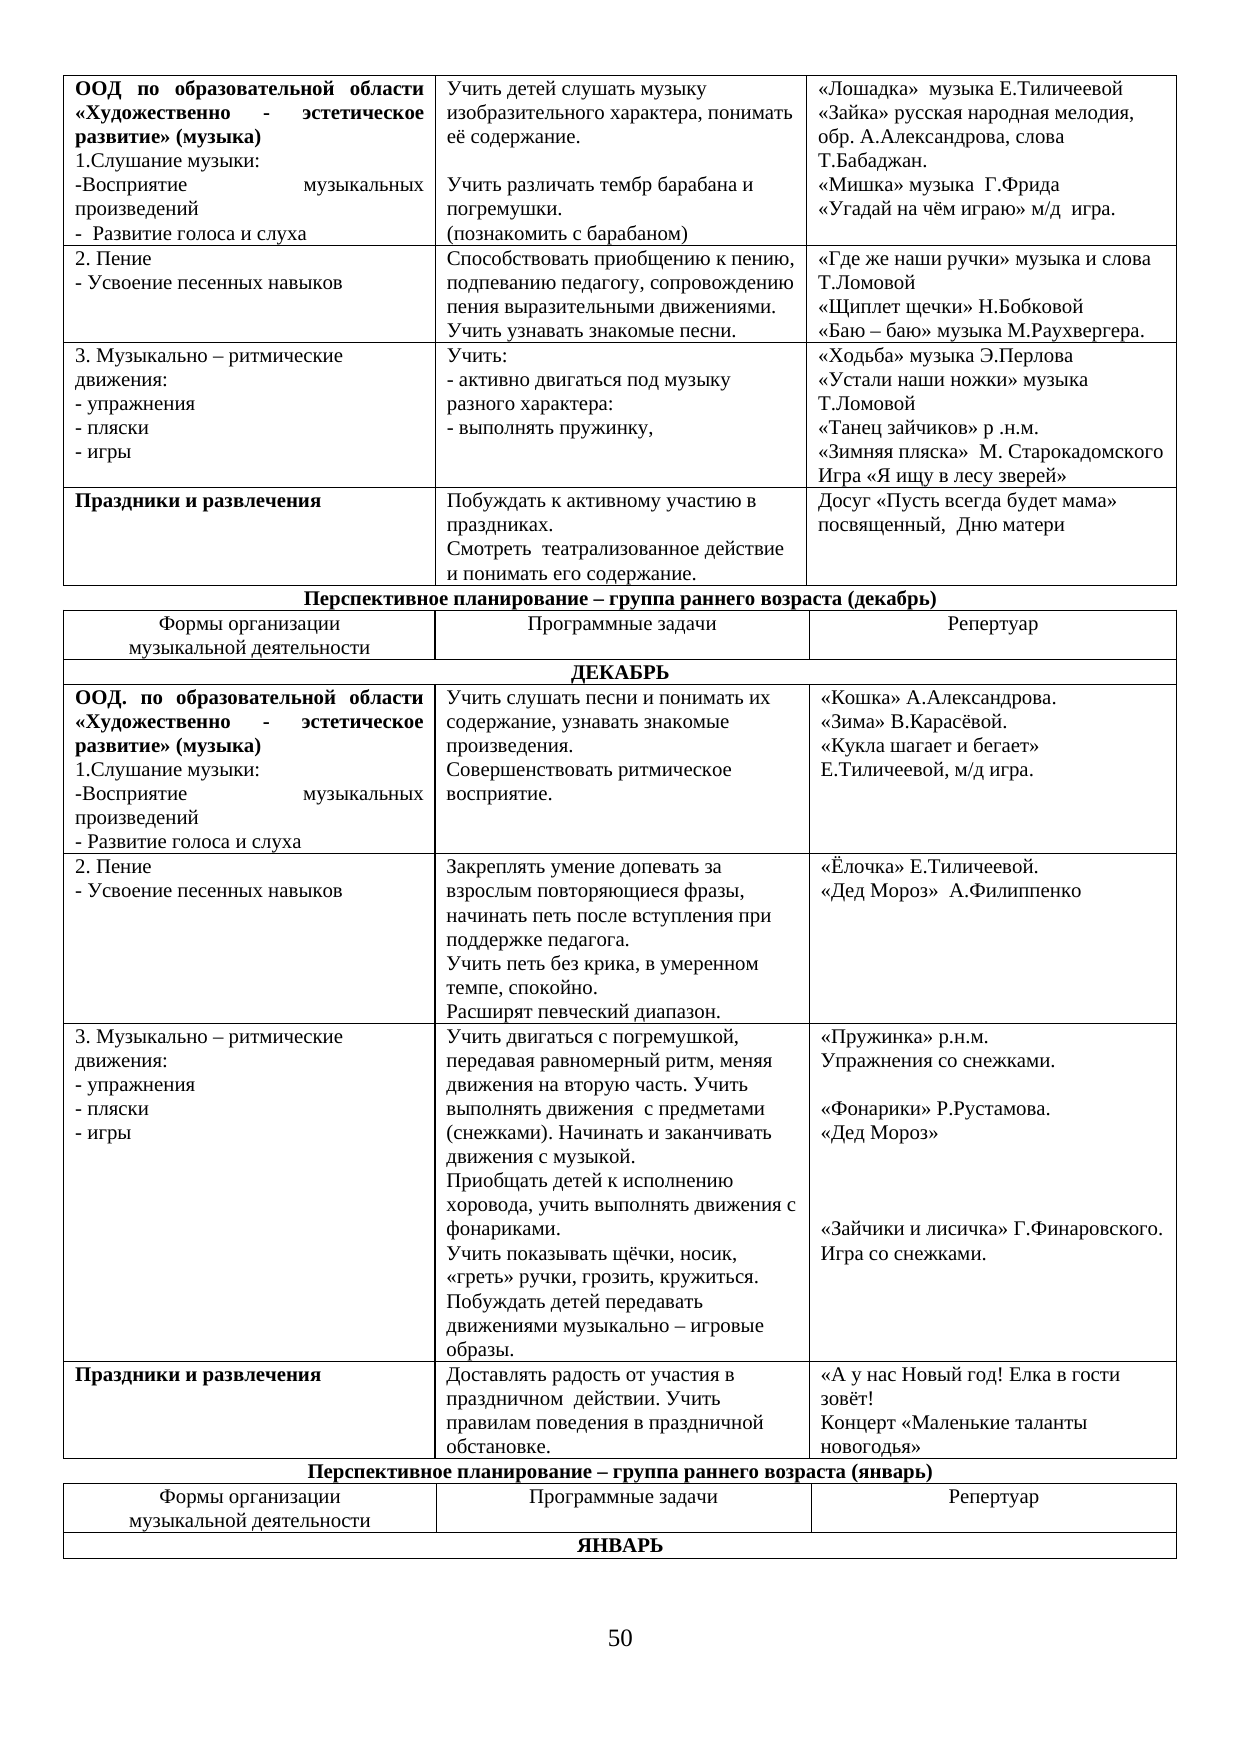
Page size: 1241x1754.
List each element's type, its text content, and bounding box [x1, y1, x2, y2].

text Перспективное планирование – группа раннего возраста (январь) [75, 1459, 1165, 1483]
table_header Программные задачи [437, 1484, 811, 1532]
table_cell 3. Музыкально – ритмические движения: - упражнения - пляски - игры [64, 1024, 434, 1361]
table_cell «А у нас Новый год! Елка в гости зовёт! Концерт «Маленькие таланты новогодья» [810, 1362, 1176, 1458]
table_cell Досуг «Пусть всегда будет мама» посвященный, Дню матери [807, 488, 1176, 584]
table_cell Побуждать к активному участию в праздниках. Смотреть театрализованное действие и понимать его содержание. [436, 488, 806, 584]
table_cell ДЕКАБРЬ [64, 660, 1176, 684]
table_cell ООД. по образовательной области «Художественно - эстетическое развитие» (музыка) 1.Слушание музыки: -Восприятие музыкальных произведений - Развитие голоса и слуха [64, 685, 434, 853]
table_cell Доставлять радость от участия в праздничном действии. Учить правилам поведения в праздничной обстановке. [436, 1362, 809, 1458]
table_cell Учить: - активно двигаться под музыку разного характера: - выполнять пружинку, [436, 343, 806, 487]
table_header Формы организации музыкальной деятельности [64, 611, 434, 659]
table_cell «Ёлочка» Е.Тиличеевой. «Дед Мороз» А.Филиппенко [810, 854, 1176, 1023]
table_header Репертуар [810, 611, 1176, 659]
table_header Формы организации музыкальной деятельности [64, 1484, 436, 1532]
table_cell Закреплять умение допевать за взрослым повторяющиеся фразы, начинать петь после вступления при поддержке педагога. Учить петь без крика, в умеренном темпе, спокойно. Расширят певческий диапазон. [436, 854, 809, 1023]
table_cell Праздники и развлечения [64, 488, 435, 584]
table_cell Учить двигаться с погремушкой, передавая равномерный ритм, меняя движения на вторую часть. Учить выполнять движения с предметами (снежками). Начинать и заканчивать движения с музыкой. Приобщать детей к исполнению хоровода, учить выполнять движения с фонариками. Учить показывать щёчки, носик, «греть» ручки, грозить, кружиться. Побуждать детей передавать движениями музыкально – игровые образы. [436, 1024, 809, 1361]
table_cell Учить детей слушать музыку изобразительного характера, понимать её содержание. Учить различать тембр барабана и погремушки. (познакомить с барабаном) [436, 76, 806, 244]
table_cell «Ходьба» музыка Э.Перлова «Устали наши ножки» музыка Т.Ломовой «Танец зайчиков» р .н.м. «Зимняя пляска» М. Старокадомского Игра «Я ищу в лесу зверей» [807, 343, 1176, 487]
table_cell Учить слушать песни и понимать их содержание, узнавать знакомые произведения. Совершенствовать ритмическое восприятие. [436, 685, 809, 853]
table_cell 3. Музыкально – ритмические движения: - упражнения - пляски - игры [64, 343, 435, 487]
table_cell «Кошка» А.Александрова. «Зима» В.Карасёвой. «Кукла шагает и бегает» Е.Тиличеевой, м/д игра. [810, 685, 1176, 853]
text Перспективное планирование – группа раннего возраста (декабрь) [75, 586, 1165, 609]
table_cell ООД по образовательной области «Художественно - эстетическое развитие» (музыка) 1.Слушание музыки: -Восприятие музыкальных произведений - Развитие голоса и слуха [64, 76, 435, 244]
table_cell Способствовать приобщению к пению, подпеванию педагогу, сопровождению пения выразительными движениями. Учить узнавать знакомые песни. [436, 246, 806, 342]
table_cell «Пружинка» р.н.м. Упражнения со снежками. «Фонарики» Р.Рустамова. «Дед Мороз» «Зайчики и лисичка» Г.Финаровского. Игра со снежками. [810, 1024, 1176, 1361]
table_cell 2. Пение - Усвоение песенных навыков [64, 854, 434, 1023]
table_cell 2. Пение - Усвоение песенных навыков [64, 246, 435, 342]
table_header Программные задачи [436, 611, 809, 659]
table_header Репертуар [812, 1484, 1176, 1532]
table_cell Праздники и развлечения [64, 1362, 434, 1458]
table_cell «Где же наши ручки» музыка и слова Т.Ломовой «Щиплет щечки» Н.Бобковой «Баю – баю» музыка М.Раухвергера. [807, 246, 1176, 342]
table_cell «Лошадка» музыка Е.Тиличеевой «Зайка» русская народная мелодия, обр. А.Александрова, слова Т.Бабаджан. «Мишка» музыка Г.Фрида «Угадай на чём играю» м/д игра. [807, 76, 1176, 244]
table_cell ЯНВАРЬ [64, 1533, 1176, 1557]
